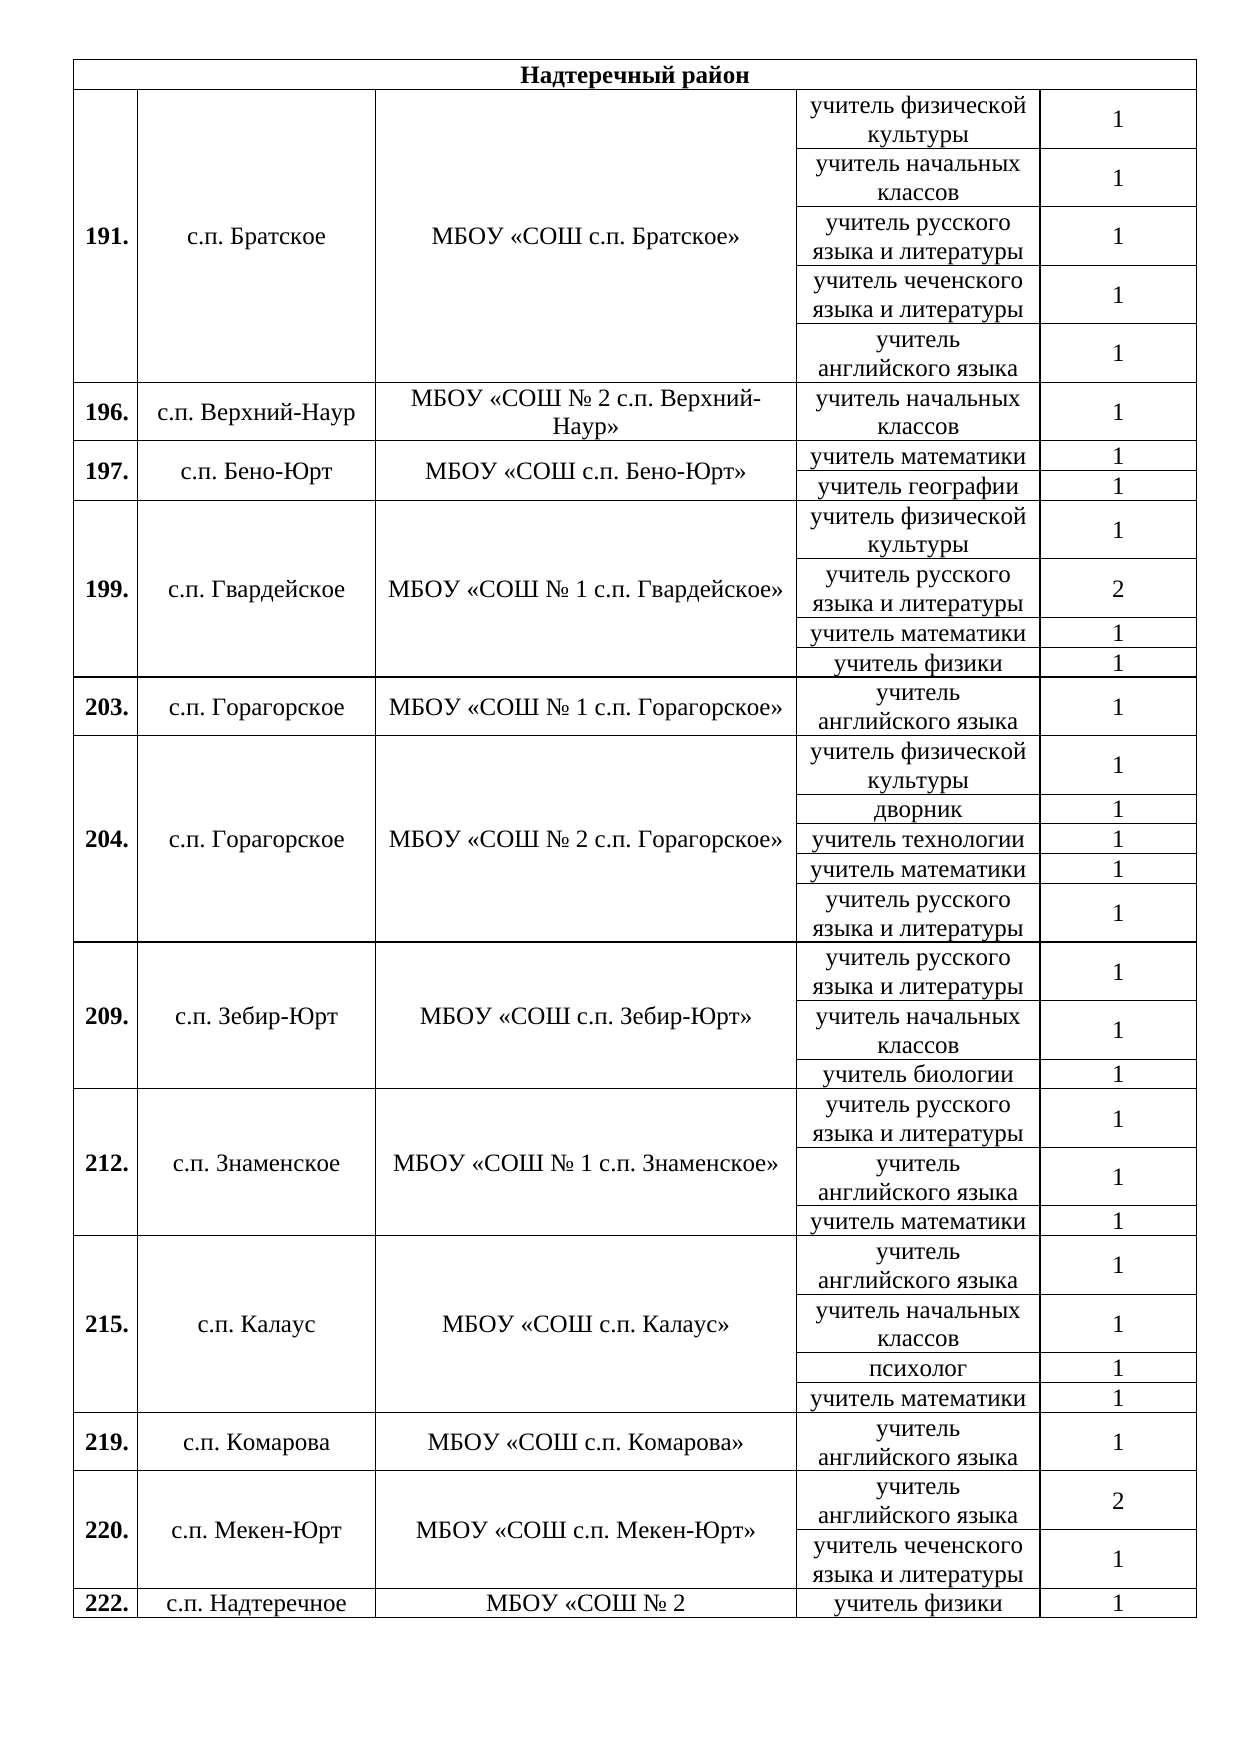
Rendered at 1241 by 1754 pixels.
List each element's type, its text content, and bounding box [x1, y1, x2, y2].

table_cell учитель начальных классов [797, 383, 1039, 440]
table_cell учитель чеченского языка и литературы [797, 266, 1039, 323]
table_cell 1 [1041, 884, 1196, 941]
table_cell МБОУ «СОШ с.п. Комарова» [376, 1413, 796, 1470]
table_cell с.п. Горагорское [138, 678, 375, 735]
table_cell учитель русского языка и литературы [797, 207, 1039, 264]
table_cell учитель математики [797, 1206, 1039, 1235]
table_cell учитель русского языка и литературы [797, 884, 1039, 941]
table_cell учитель математики [797, 854, 1039, 883]
table_cell с.п. Братское [138, 90, 375, 382]
table_cell МБОУ «СОШ № 1 с.п. Знаменское» [376, 1089, 796, 1235]
table_cell 2 [1041, 559, 1196, 617]
table_cell 1 [1041, 1206, 1196, 1235]
table_cell с.п. Гвардейское [138, 501, 375, 676]
table_cell учитель русского языка и литературы [797, 1089, 1039, 1147]
table_cell с.п. Надтеречное [138, 1589, 375, 1617]
table_cell учитель физической культуры [797, 90, 1039, 147]
table_cell 1 [1041, 1089, 1196, 1147]
table_cell 1 [1041, 824, 1196, 853]
table_cell учитель русского языка и литературы [797, 943, 1039, 1000]
table_cell МБОУ «СОШ № 1 с.п. Гвардейское» [376, 501, 796, 676]
table_cell 1 [1041, 324, 1196, 382]
table_cell [74, 501, 137, 676]
table_cell [74, 441, 137, 500]
table_cell 1 [1041, 618, 1196, 647]
table_cell [74, 943, 137, 1088]
table_cell 1 [1041, 441, 1196, 470]
table_cell МБОУ «СОШ с.п. Братское» [376, 90, 796, 382]
table_cell 1 [1041, 736, 1196, 793]
table_cell 1 [1041, 1353, 1196, 1382]
table_cell МБОУ «СОШ с.п. Мекен-Юрт» [376, 1471, 796, 1587]
table_cell 1 [1041, 501, 1196, 558]
table_cell учитель биологии [797, 1060, 1039, 1088]
table_cell МБОУ «СОШ № 1 с.п. Горагорское» [376, 678, 796, 735]
table_cell 1 [1041, 1530, 1196, 1587]
table_cell учитель английского языка [797, 1413, 1039, 1470]
table_cell учитель технологии [797, 824, 1039, 853]
table_cell с.п. Калаус [138, 1236, 375, 1412]
table_cell МБОУ «СОШ с.п. Зебир-Юрт» [376, 943, 796, 1088]
table_cell учитель английского языка [797, 1236, 1039, 1294]
table_cell 1 [1041, 854, 1196, 883]
table_cell МБОУ «СОШ с.п. Калаус» [376, 1236, 796, 1412]
table_cell 1 [1041, 1589, 1196, 1617]
table_cell 1 [1041, 1295, 1196, 1352]
table_cell 1 [1041, 678, 1196, 735]
table_cell учитель географии [797, 471, 1039, 500]
table_cell с.п. Верхний-Наур [138, 383, 375, 440]
table_cell учитель физики [797, 1589, 1039, 1617]
table_cell учитель математики [797, 1383, 1039, 1412]
table_cell учитель математики [797, 618, 1039, 647]
table_cell 1 [1041, 471, 1196, 500]
table_cell учитель английского языка [797, 324, 1039, 382]
table_cell [74, 1589, 137, 1617]
table_cell [74, 736, 137, 941]
table_cell 1 [1041, 795, 1196, 823]
table_cell учитель начальных классов [797, 1001, 1039, 1058]
table_cell [74, 90, 137, 382]
table_cell 1 [1041, 1413, 1196, 1470]
table_cell [74, 383, 137, 440]
table_cell учитель физической культуры [797, 736, 1039, 793]
table_cell учитель английского языка [797, 1471, 1039, 1529]
table_cell с.п. Бено-Юрт [138, 441, 375, 500]
table_cell с.п. Горагорское [138, 736, 375, 941]
table_cell 1 [1041, 207, 1196, 264]
table_cell психолог [797, 1353, 1039, 1382]
table_cell [74, 1236, 137, 1412]
table_cell [74, 1471, 137, 1587]
table_cell с.п. Зебир-Юрт [138, 943, 375, 1088]
table_cell учитель русского языка и литературы [797, 559, 1039, 617]
table_cell 1 [1041, 1148, 1196, 1205]
table_cell учитель начальных классов [797, 149, 1039, 206]
table_cell учитель начальных классов [797, 1295, 1039, 1352]
table_cell Надтеречный район [74, 60, 1196, 89]
table_cell 2 [1041, 1471, 1196, 1529]
table_cell 1 [1041, 1060, 1196, 1088]
table_cell [74, 1089, 137, 1235]
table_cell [376, 1589, 796, 1617]
table_cell учитель чеченского языка и литературы [797, 1530, 1039, 1587]
table_cell 1 [1041, 1236, 1196, 1294]
table_cell учитель английского языка [797, 678, 1039, 735]
table_cell 1 [1041, 648, 1196, 676]
table_cell 1 [1041, 383, 1196, 440]
table_cell 1 [1041, 90, 1196, 147]
table_cell с.п. Знаменское [138, 1089, 375, 1235]
table_cell 1 [1041, 1383, 1196, 1412]
table_cell дворник [797, 795, 1039, 823]
table_cell МБОУ «СОШ № 2 с.п. Горагорское» [376, 736, 796, 941]
table_cell 1 [1041, 266, 1196, 323]
table_cell 1 [1041, 1001, 1196, 1058]
table_cell 1 [1041, 149, 1196, 206]
table_cell МБОУ «СОШ № 2 с.п. Верхний-Наур» [376, 383, 796, 440]
table_cell учитель физики [797, 648, 1039, 676]
table_cell [74, 678, 137, 735]
table_cell с.п. Комарова [138, 1413, 375, 1470]
table_cell с.п. Мекен-Юрт [138, 1471, 375, 1587]
table_cell 1 [1041, 943, 1196, 1000]
table_cell учитель английского языка [797, 1148, 1039, 1205]
table_cell учитель математики [797, 441, 1039, 470]
table_cell учитель физической культуры [797, 501, 1039, 558]
table_cell МБОУ «СОШ с.п. Бено-Юрт» [376, 441, 796, 500]
table_cell [74, 1413, 137, 1470]
